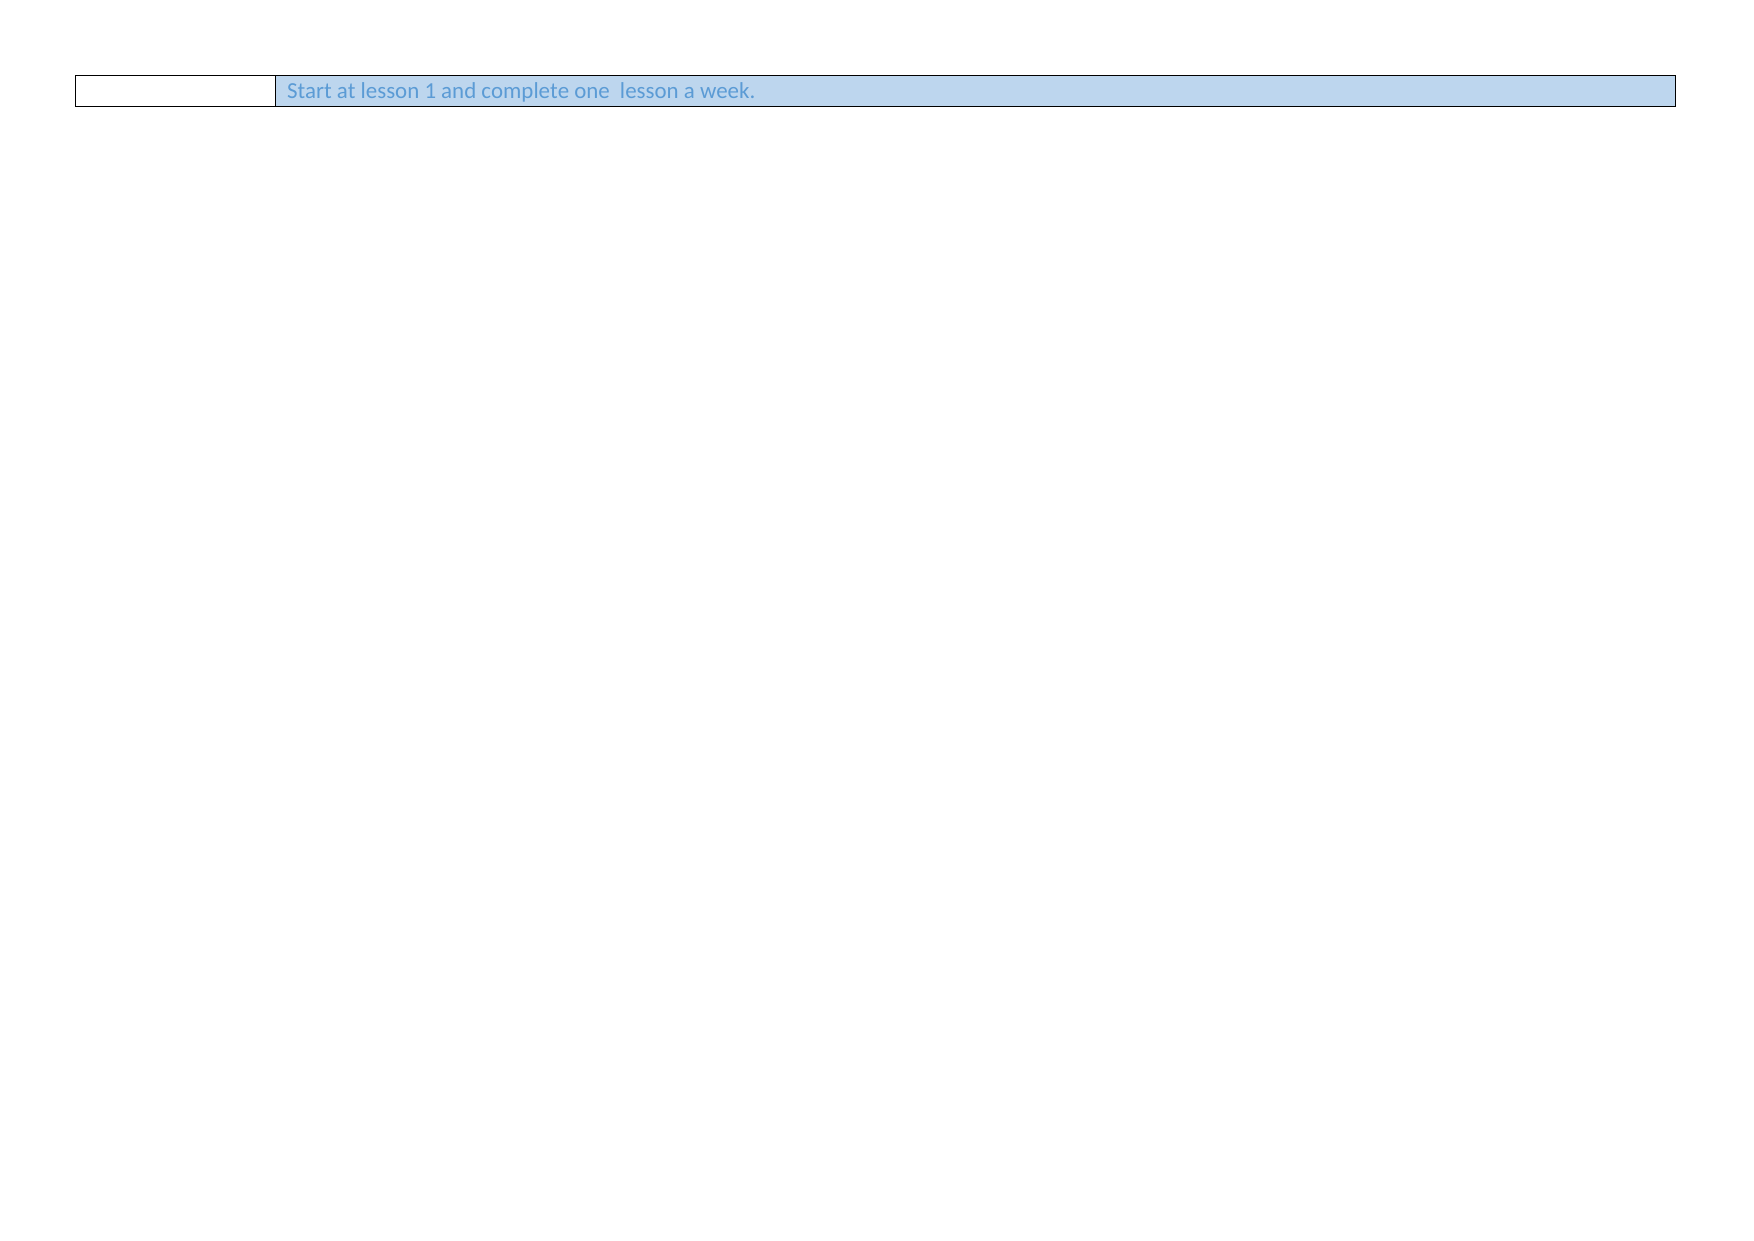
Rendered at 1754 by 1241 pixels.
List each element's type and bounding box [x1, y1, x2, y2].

table_cell [276, 76, 1675, 106]
